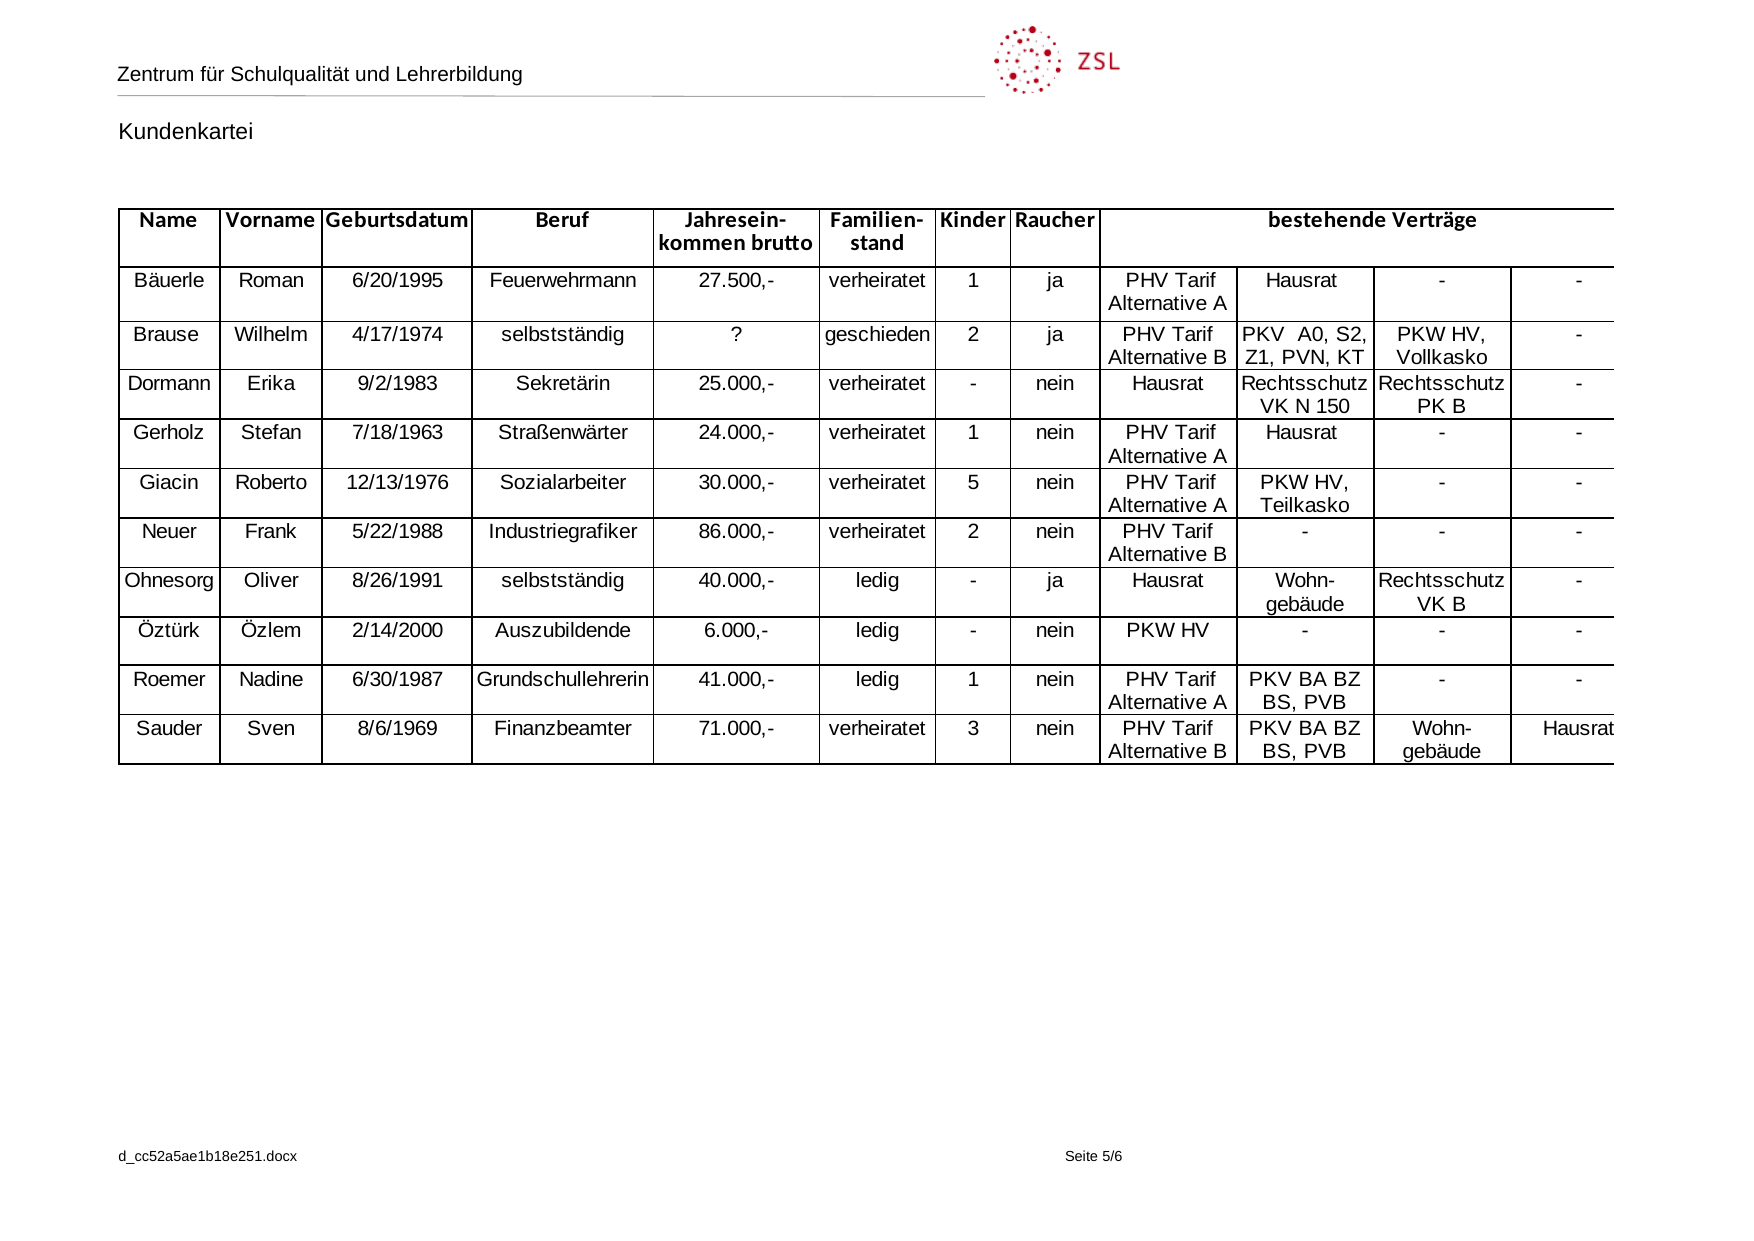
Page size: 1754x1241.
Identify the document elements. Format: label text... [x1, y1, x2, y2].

text Kundenkartei [118, 118, 1636, 144]
picture [992, 25, 1122, 96]
